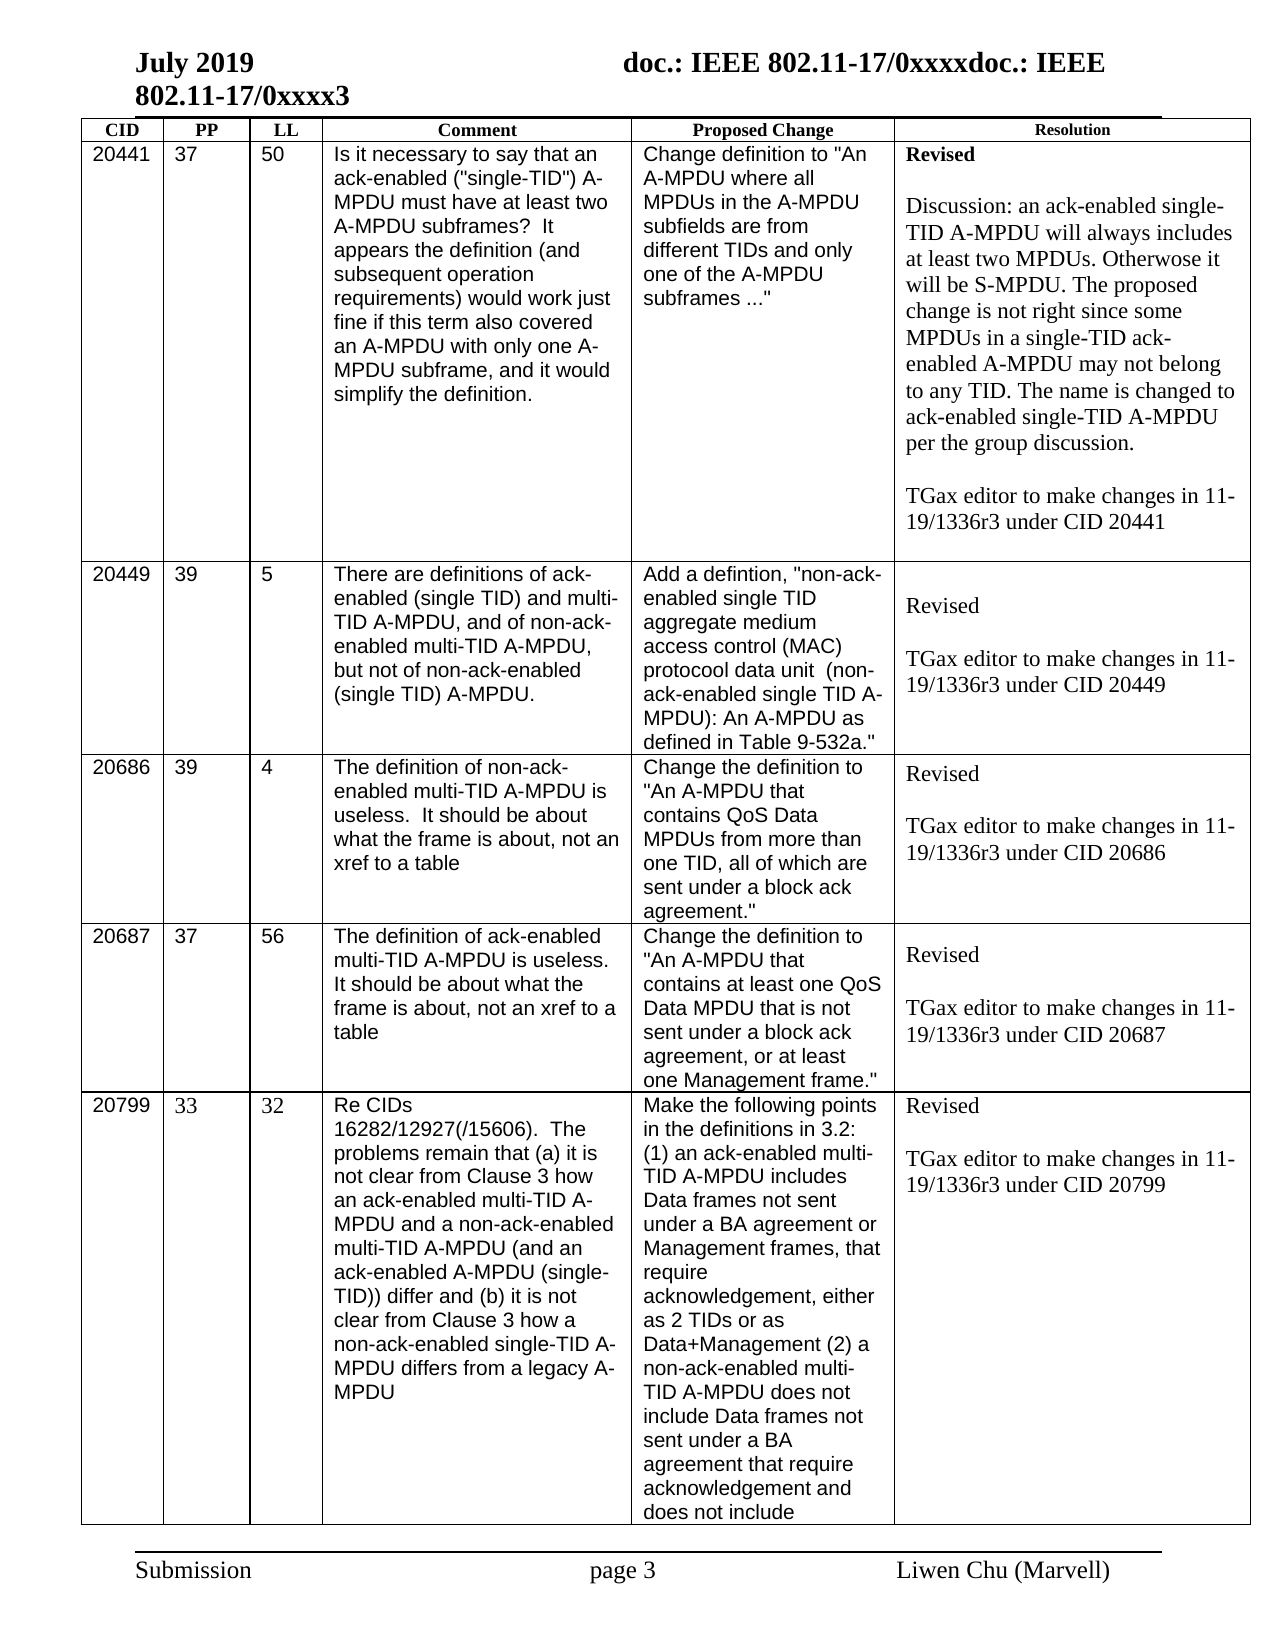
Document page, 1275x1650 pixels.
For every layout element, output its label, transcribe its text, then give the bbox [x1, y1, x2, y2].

table_cell 20687 [82, 924, 163, 1091]
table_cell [895, 1093, 1250, 1524]
table_cell 56 [251, 924, 322, 1091]
table_header Resolution [895, 119, 1250, 141]
table_cell 39 [164, 755, 249, 923]
table_cell 5 [251, 562, 322, 754]
table_cell 33 [164, 1093, 249, 1524]
table_cell 37 [164, 142, 249, 561]
table_cell 32 [251, 1093, 322, 1524]
table_cell Revised TGax editor to make changes in 11-19/1336r3 under CID 20687 [895, 924, 1250, 1091]
table_cell 39 [164, 562, 249, 754]
table_cell Add a defintion, "non-ack-enabled single TID aggregate medium access control (MAC) protocool data unit (non-ack-enabled single TID A-MPDU): An A-MPDU as defined in Table 9-532a." [632, 562, 894, 754]
table_cell 4 [251, 755, 322, 923]
table_header LL [251, 119, 322, 141]
table_header Comment [323, 119, 631, 141]
table_cell 20799 [82, 1093, 163, 1524]
table_cell Change definition to "An A-MPDU where all MPDUs in the A-MPDU subfields are from different TIDs and only one of the A-MPDU subframes ..." [632, 142, 894, 561]
table_cell 20686 [82, 755, 163, 923]
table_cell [632, 1093, 894, 1524]
table_cell 37 [164, 924, 249, 1091]
table_cell 20441 [82, 142, 163, 561]
table_cell 50 [251, 142, 322, 561]
table_header Proposed Change [632, 119, 894, 141]
table_cell Revised TGax editor to make changes in 11-19/1336r3 under CID 20686 [895, 755, 1250, 923]
table_cell Change the definition to "An A-MPDU that contains QoS Data MPDUs from more than one TID, all of which are sent under a block ack agreement." [632, 755, 894, 923]
table_cell Is it necessary to say that an ack-enabled ("single-TID") A-MPDU must have at least two A-MPDU subframes? It appears the definition (and subsequent operation requirements) would work just fine if this term also covered an A-MPDU with only one A-MPDU subframe, and it would simplify the definition. [323, 142, 631, 561]
table_cell There are definitions of ack-enabled (single TID) and multi-TID A-MPDU, and of non-ack-enabled multi-TID A-MPDU, but not of non-ack-enabled (single TID) A-MPDU. [323, 562, 631, 754]
table_cell Change the definition to "An A-MPDU that contains at least one QoS Data MPDU that is not sent under a block ack agreement, or at least one Management frame." [632, 924, 894, 1091]
table_cell 20449 [82, 562, 163, 754]
table_cell Revised TGax editor to make changes in 11-19/1336r3 under CID 20449 [895, 562, 1250, 754]
table_cell Revised Discussion: an ack-enabled single-TID A-MPDU will always includes at least two MPDUs. Otherwose it will be S-MPDU. The proposed change is not right since some MPDUs in a single-TID ack-enabled A-MPDU may not belong to any TID. The name is changed to ack-enabled single-TID A-MPDU per the group discussion. TGax editor to make changes in 11-19/1336r3 under CID 20441 [895, 142, 1250, 561]
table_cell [323, 1093, 631, 1524]
table_cell The definition of non-ack-enabled multi-TID A-MPDU is useless. It should be about what the frame is about, not an xref to a table [323, 755, 631, 923]
table_header CID [82, 119, 163, 141]
table_header PP [164, 119, 249, 141]
table_cell The definition of ack-enabled multi-TID A-MPDU is useless. It should be about what the frame is about, not an xref to a table [323, 924, 631, 1091]
